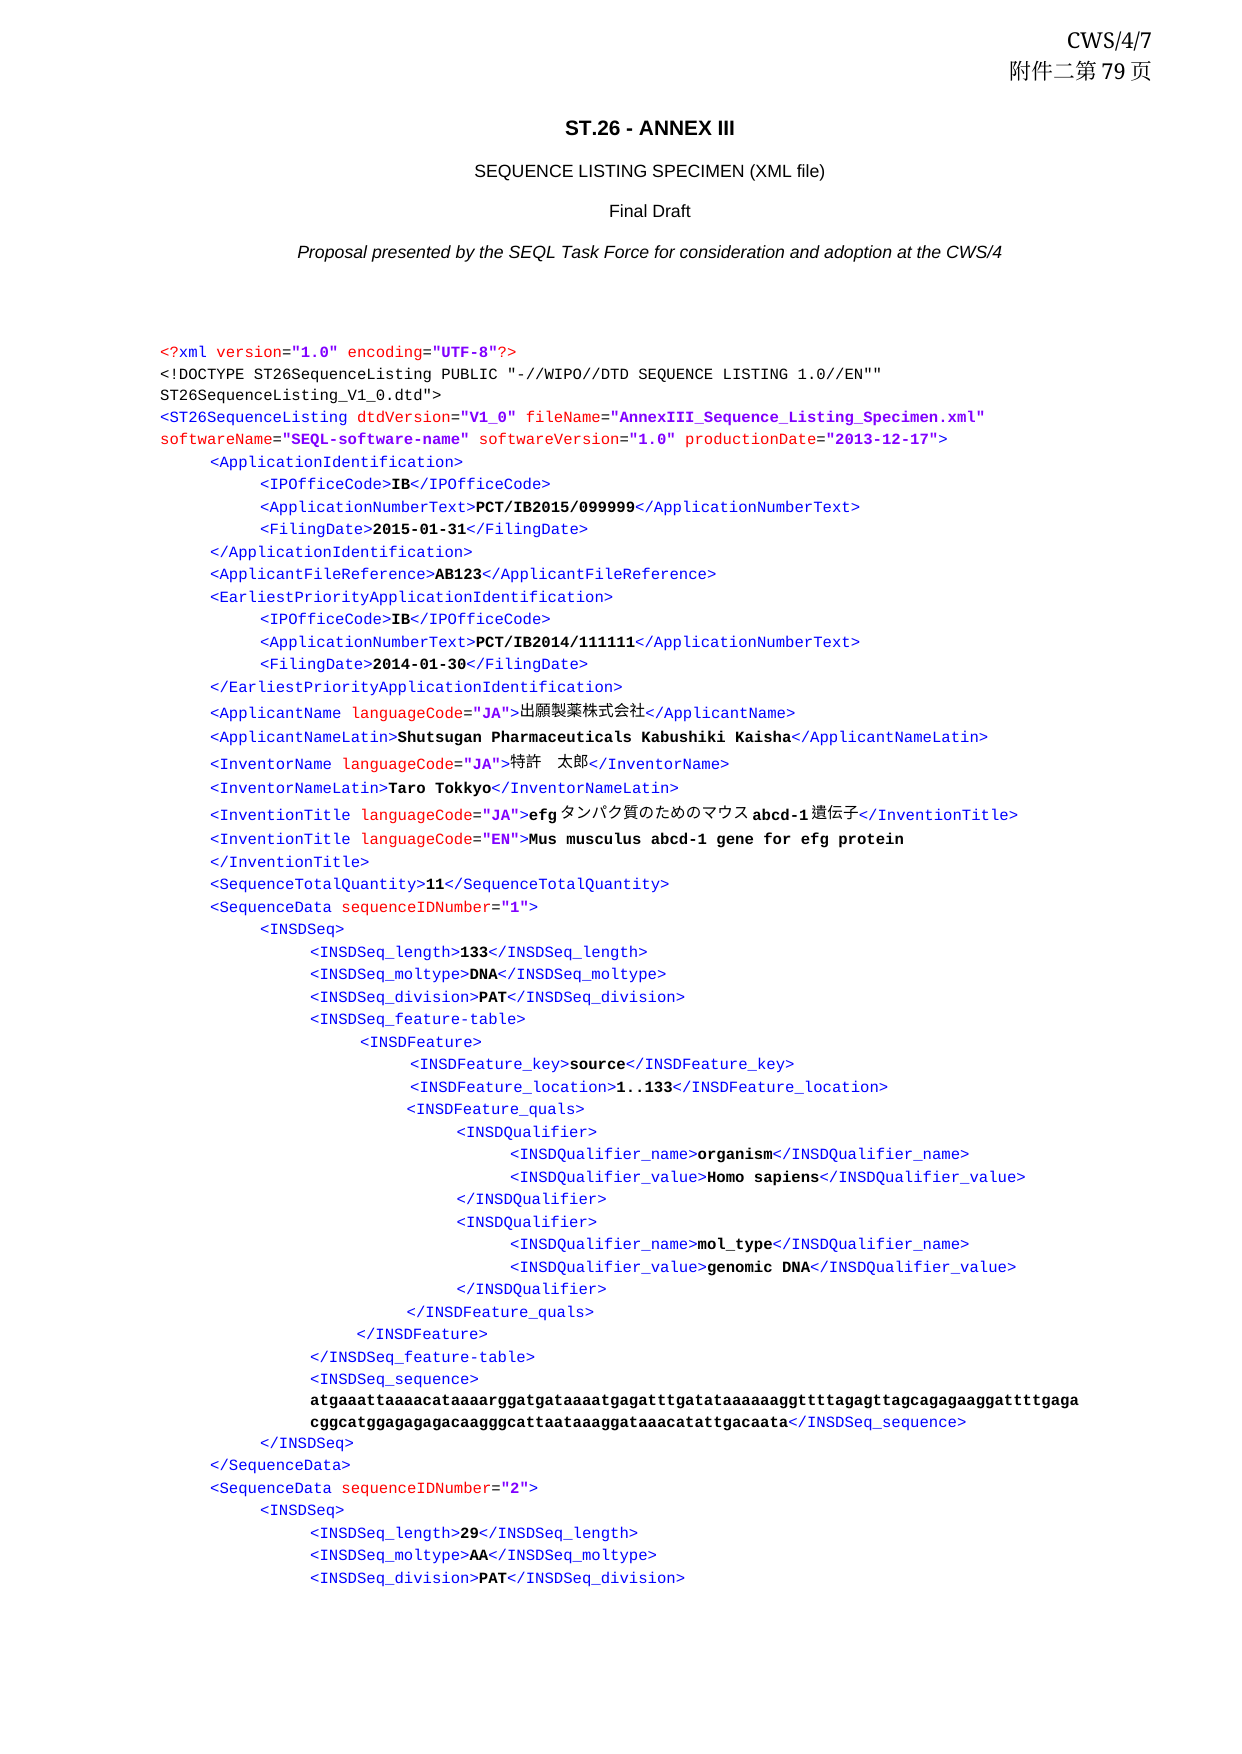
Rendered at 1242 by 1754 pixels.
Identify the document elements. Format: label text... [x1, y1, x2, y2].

text Proposal presented by the SEQL Task Force for consideration and adoption at the CWS/4 [148, 242, 1152, 262]
text </INSDQualifier> [456, 1282, 1152, 1299]
text <InventorNameLatin>Taro Tokkyo</InventorNameLatin> [210, 781, 1152, 798]
text <InventorName languageCode="JA">特許 太郎</InventorName> [210, 748, 1152, 776]
text <?xml version="1.0" encoding="UTF-8"?> [160, 344, 1152, 362]
text softwareName="SEQL-software-name" softwareVersion="1.0" productionDate="2013-12-17"> [160, 432, 1152, 449]
text <INSDSeq_division>PAT</INSDSeq_division> [310, 1570, 1152, 1588]
text </INSDFeature> [356, 1327, 1152, 1344]
text <INSDFeature_key>source</INSDFeature_key> [410, 1057, 1152, 1074]
text <SequenceData sequenceIDNumber="1"> [210, 899, 1152, 917]
text <INSDQualifier_value>Homo sapiens</INSDQualifier_value> [510, 1169, 1152, 1187]
text </INSDQualifier> [456, 1192, 1152, 1209]
text SEQUENCE LISTING SPECIMEN (XML file) [148, 160, 1152, 181]
text <IPOfficeCode>IB</IPOfficeCode> [260, 477, 1152, 494]
text <INSDSeq_moltype>DNA</INSDSeq_moltype> [310, 967, 1152, 984]
text <EarliestPriorityApplicationIdentification> [210, 589, 1152, 607]
text </INSDSeq_feature-table> [310, 1349, 1152, 1367]
text <INSDQualifier_value>genomic DNA</INSDQualifier_value> [510, 1259, 1152, 1277]
text <INSDFeature_quals> [406, 1102, 1152, 1119]
text Final Draft [148, 201, 1152, 222]
text </EarliestPriorityApplicationIdentification> [210, 679, 1152, 697]
text <ApplicationNumberText>PCT/IB2015/099999</ApplicationNumberText> [260, 499, 1152, 517]
text <ST26SequenceListing dtdVersion="V1_0" fileName="AnnexIII_Sequence_Listing_Specimen.xml" [160, 409, 1152, 427]
text <INSDFeature> [360, 1034, 1152, 1052]
text <INSDSeq_length>29</INSDSeq_length> [310, 1525, 1152, 1543]
text <ApplicantNameLatin>Shutsugan Pharmaceuticals Kabushiki Kaisha</ApplicantNameLatin> [210, 730, 1152, 748]
text </ApplicationIdentification> [210, 544, 1152, 562]
text </INSDFeature_quals> [406, 1304, 1152, 1322]
text <FilingDate>2014-01-30</FilingDate> [260, 657, 1152, 674]
text <INSDQualifier> [456, 1124, 1152, 1142]
text ST.26 - ANNEX III [148, 116, 1152, 140]
text <INSDQualifier_name>organism</INSDQualifier_name> [510, 1147, 1152, 1164]
text <INSDQualifier_name>mol_type</INSDQualifier_name> [510, 1237, 1152, 1254]
text </SequenceData> [210, 1458, 1152, 1476]
text </InventionTitle> [210, 854, 1152, 872]
text <FilingDate>2015-01-31</FilingDate> [260, 522, 1152, 539]
text <INSDSeq_moltype>AA</INSDSeq_moltype> [310, 1548, 1152, 1566]
text <INSDSeq_sequence> atgaaattaaaacataaaarggatgataaaatgagatttgatataaaaaaggttttagagttagcagagaaggattttgaga cggcatggagagagacaagggcattaataaaggataaacatattgacaata</INSDSeq_sequence> [310, 1372, 1152, 1432]
text <INSDFeature_location>1..133</INSDFeature_location> [410, 1079, 1152, 1097]
text <INSDSeq> [260, 1503, 1152, 1521]
text <INSDSeq_feature-table> [310, 1012, 1152, 1029]
text <INSDQualifier> [456, 1214, 1152, 1232]
text <!DOCTYPE ST26SequenceListing PUBLIC "-//WIPO//DTD SEQUENCE LISTING 1.0//EN"" ST26SequenceListing_V1_0.dtd"> [160, 367, 1152, 406]
text <ApplicantFileReference>AB123</ApplicantFileReference> [210, 567, 1152, 584]
text <InventionTitle languageCode="EN">Mus musculus abcd-1 gene for efg protein [210, 832, 1152, 849]
text <IPOfficeCode>IB</IPOfficeCode> [260, 612, 1152, 629]
text <SequenceData sequenceIDNumber="2"> [210, 1480, 1152, 1498]
text </INSDSeq> [260, 1435, 1152, 1453]
text <SequenceTotalQuantity>11</SequenceTotalQuantity> [210, 877, 1152, 894]
text <ApplicationNumberText>PCT/IB2014/111111</ApplicationNumberText> [260, 634, 1152, 652]
text <INSDSeq> [260, 922, 1152, 939]
text <InventionTitle languageCode="JA">efgタンパク質のためのマウスabcd-1遺伝子</InventionTitle> [210, 798, 1152, 827]
text <INSDSeq_division>PAT</INSDSeq_division> [310, 989, 1152, 1007]
text <INSDSeq_length>133</INSDSeq_length> [310, 944, 1152, 962]
text <ApplicantName languageCode="JA">出願製薬株式会社</ApplicantName> [210, 697, 1152, 725]
text <ApplicationIdentification> [210, 454, 1152, 472]
